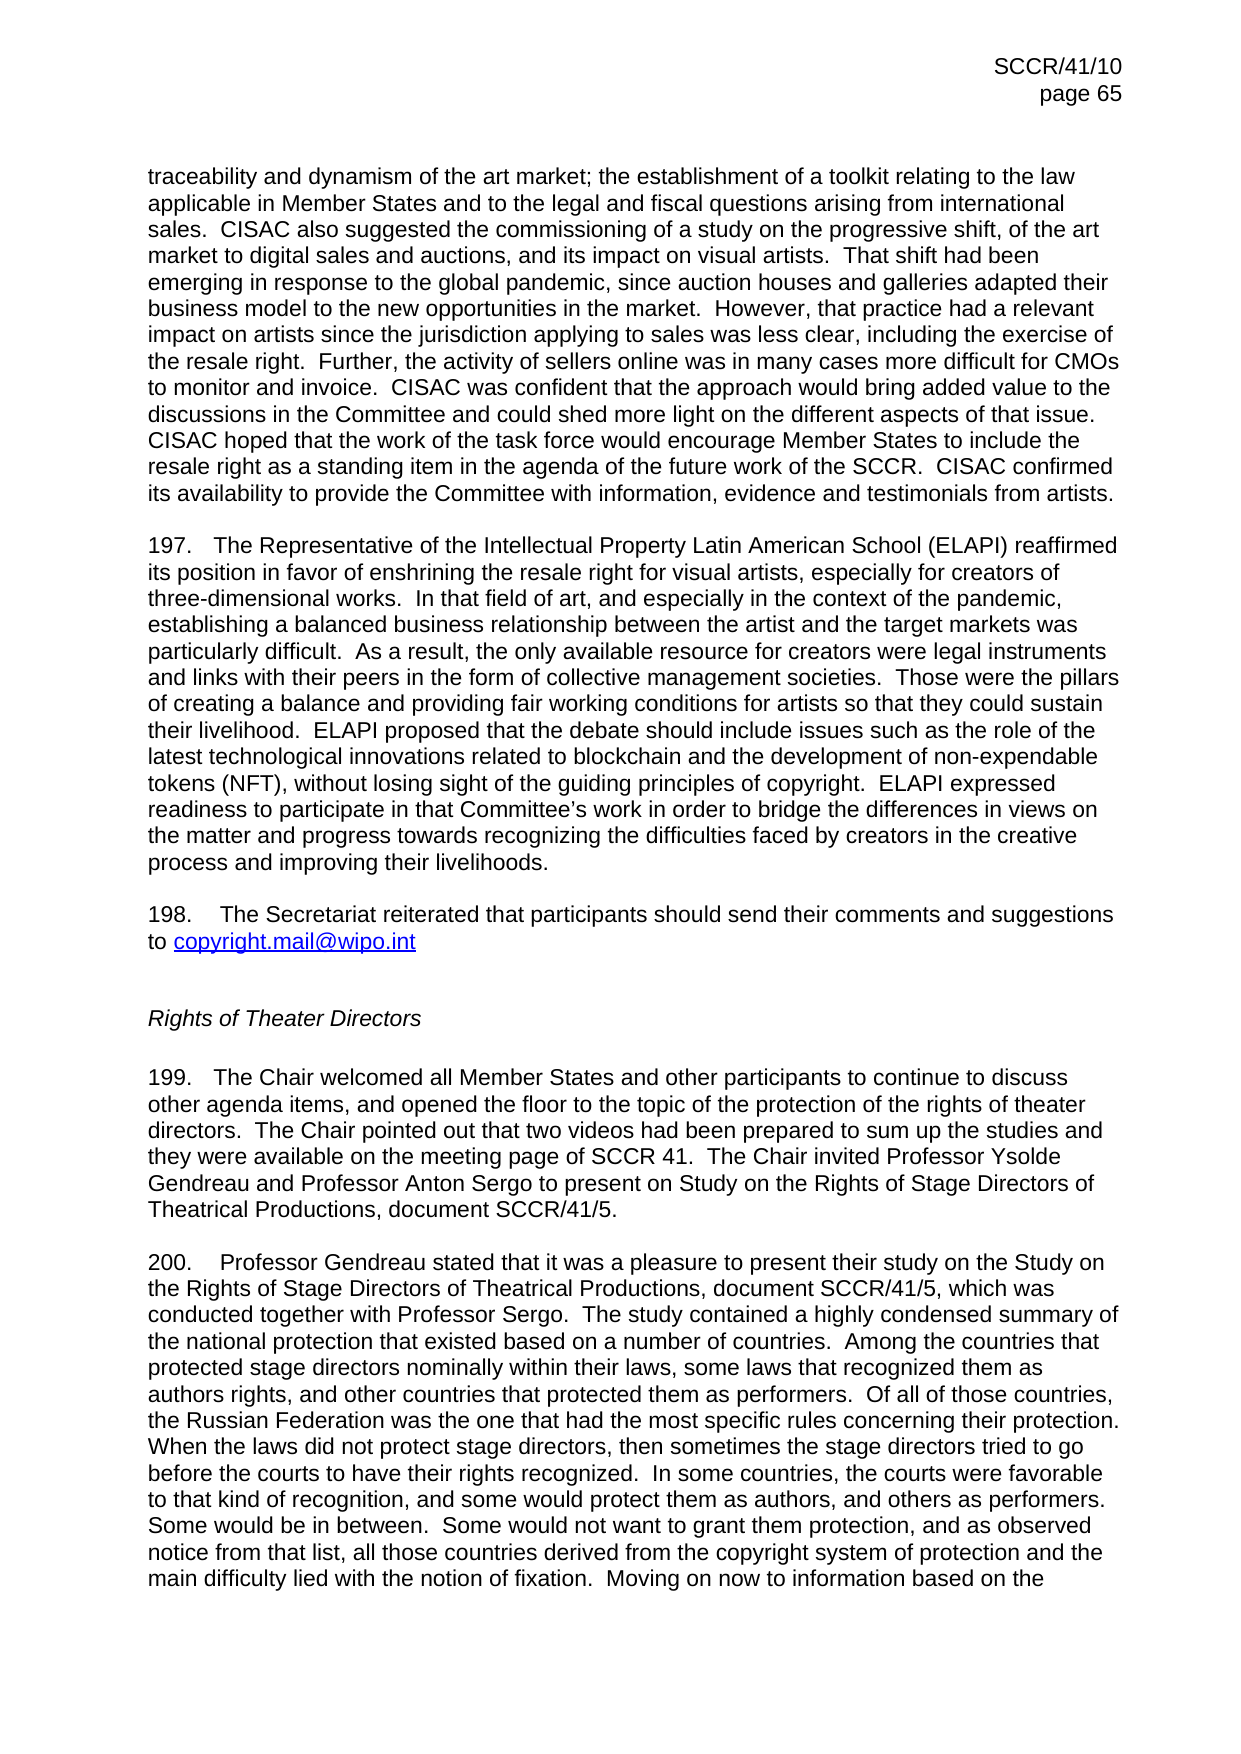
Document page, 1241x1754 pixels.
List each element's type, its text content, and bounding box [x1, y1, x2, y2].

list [148, 163, 1122, 506]
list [148, 1249, 1122, 1591]
subtitle Rights of Theater Directors [148, 1005, 1122, 1032]
list The Chair welcomed all Member States and other participants to continue to discuss other agenda items, and opened the floor to the topic of the protection of the rights of theater directors. The Chair pointed out that two videos had been prepared to sum up the studies and they were available on the meeting page of SCCR 41. The Chair invited Professor Ysolde Gendreau and Professor Anton Sergo to present on Study on the Rights of Stage Directors of Theatrical Productions, document SCCR/41/5. [148, 1064, 717, 1117]
list The Representative of the Intellectual Property Latin American School (ELAPI) reaffirmed its position in favor of enshrining the resale right for visual artists, especially for creators of three-dimensional works. In that field of art, and especially in the context of the pandemic, establishing a balanced business relationship between the artist and the target markets was particularly difficult. As a result, the only available resource for creators were legal instruments and links with their peers in the form of collective management societies. Those were the pillars of creating a balance and providing fair working conditions for artists so that they could sustain their livelihood. ELAPI proposed that the debate should include issues such as the role of the latest technological innovations related to blockchain and the development of non-expendable tokens (NFT), without losing sight of the guiding principles of copyright. ELAPI expressed readiness to participate in that Committee’s work in order to bridge the differences in views on the matter and progress towards recognizing the difficulties faced by creators in the creative process and improving their livelihoods. [148, 532, 1122, 875]
list The Secretariat reiterated that participants should send their comments and suggestions to copyright.mail@wipo.int [148, 901, 1122, 954]
list The Chair welcomed all Member States and other participants to continue to discuss other agenda items, and opened the floor to the topic of the protection of the rights of theater directors. The Chair pointed out that two videos had been prepared to sum up the studies and they were available on the meeting page of SCCR 41. The Chair invited Professor Ysolde Gendreau and Professor Anton Sergo to present on Study on the Rights of Stage Directors of Theatrical Productions, document SCCR/41/5. [618, 1064, 1122, 1222]
